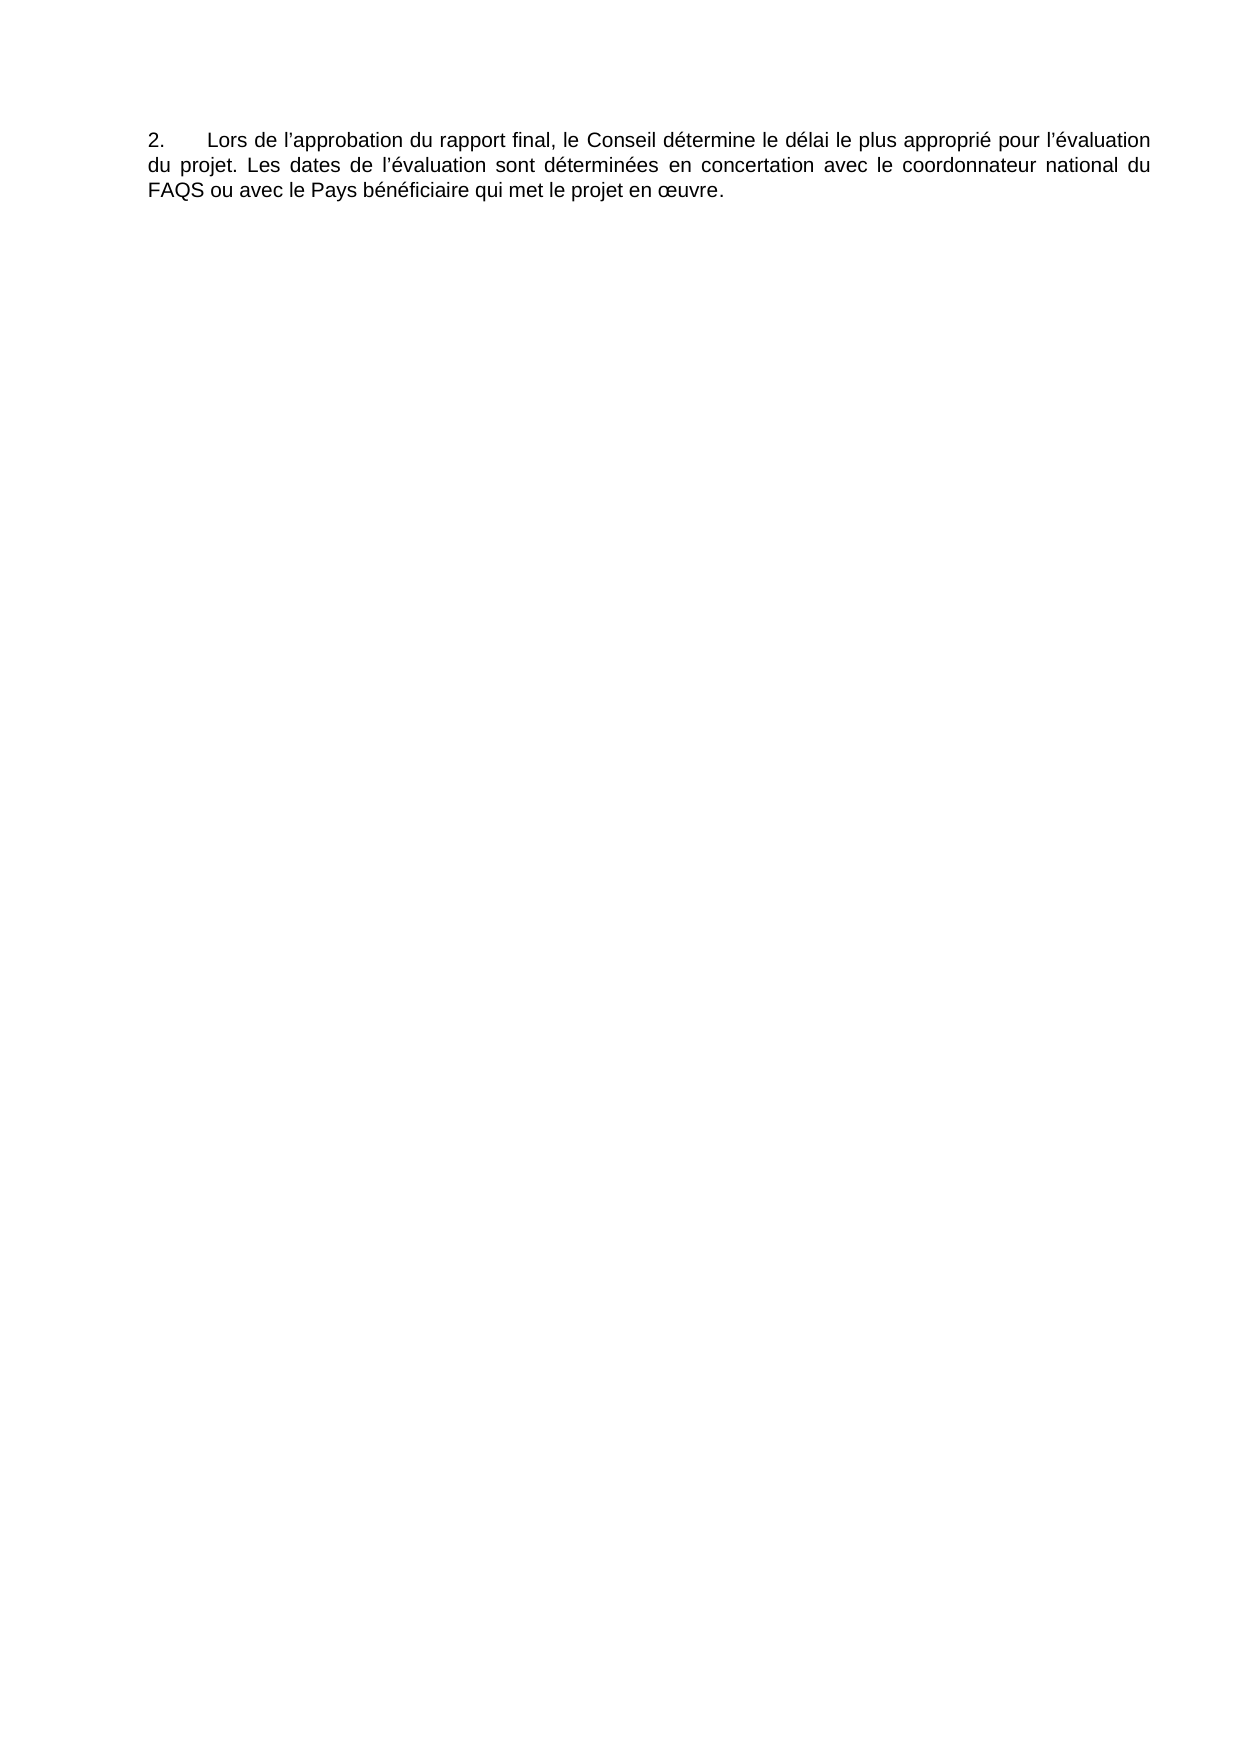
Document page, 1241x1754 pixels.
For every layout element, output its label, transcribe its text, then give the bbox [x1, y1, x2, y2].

list Lors de l’approbation du rapport final, le Conseil détermine le délai le plus approprié pour l’évaluation du projet. Les dates de l’évaluation sont déterminées en concertation avec le coordonnateur national du FAQS ou avec le Pays bénéficiaire qui met le projet en œuvre. [148, 127, 1152, 202]
